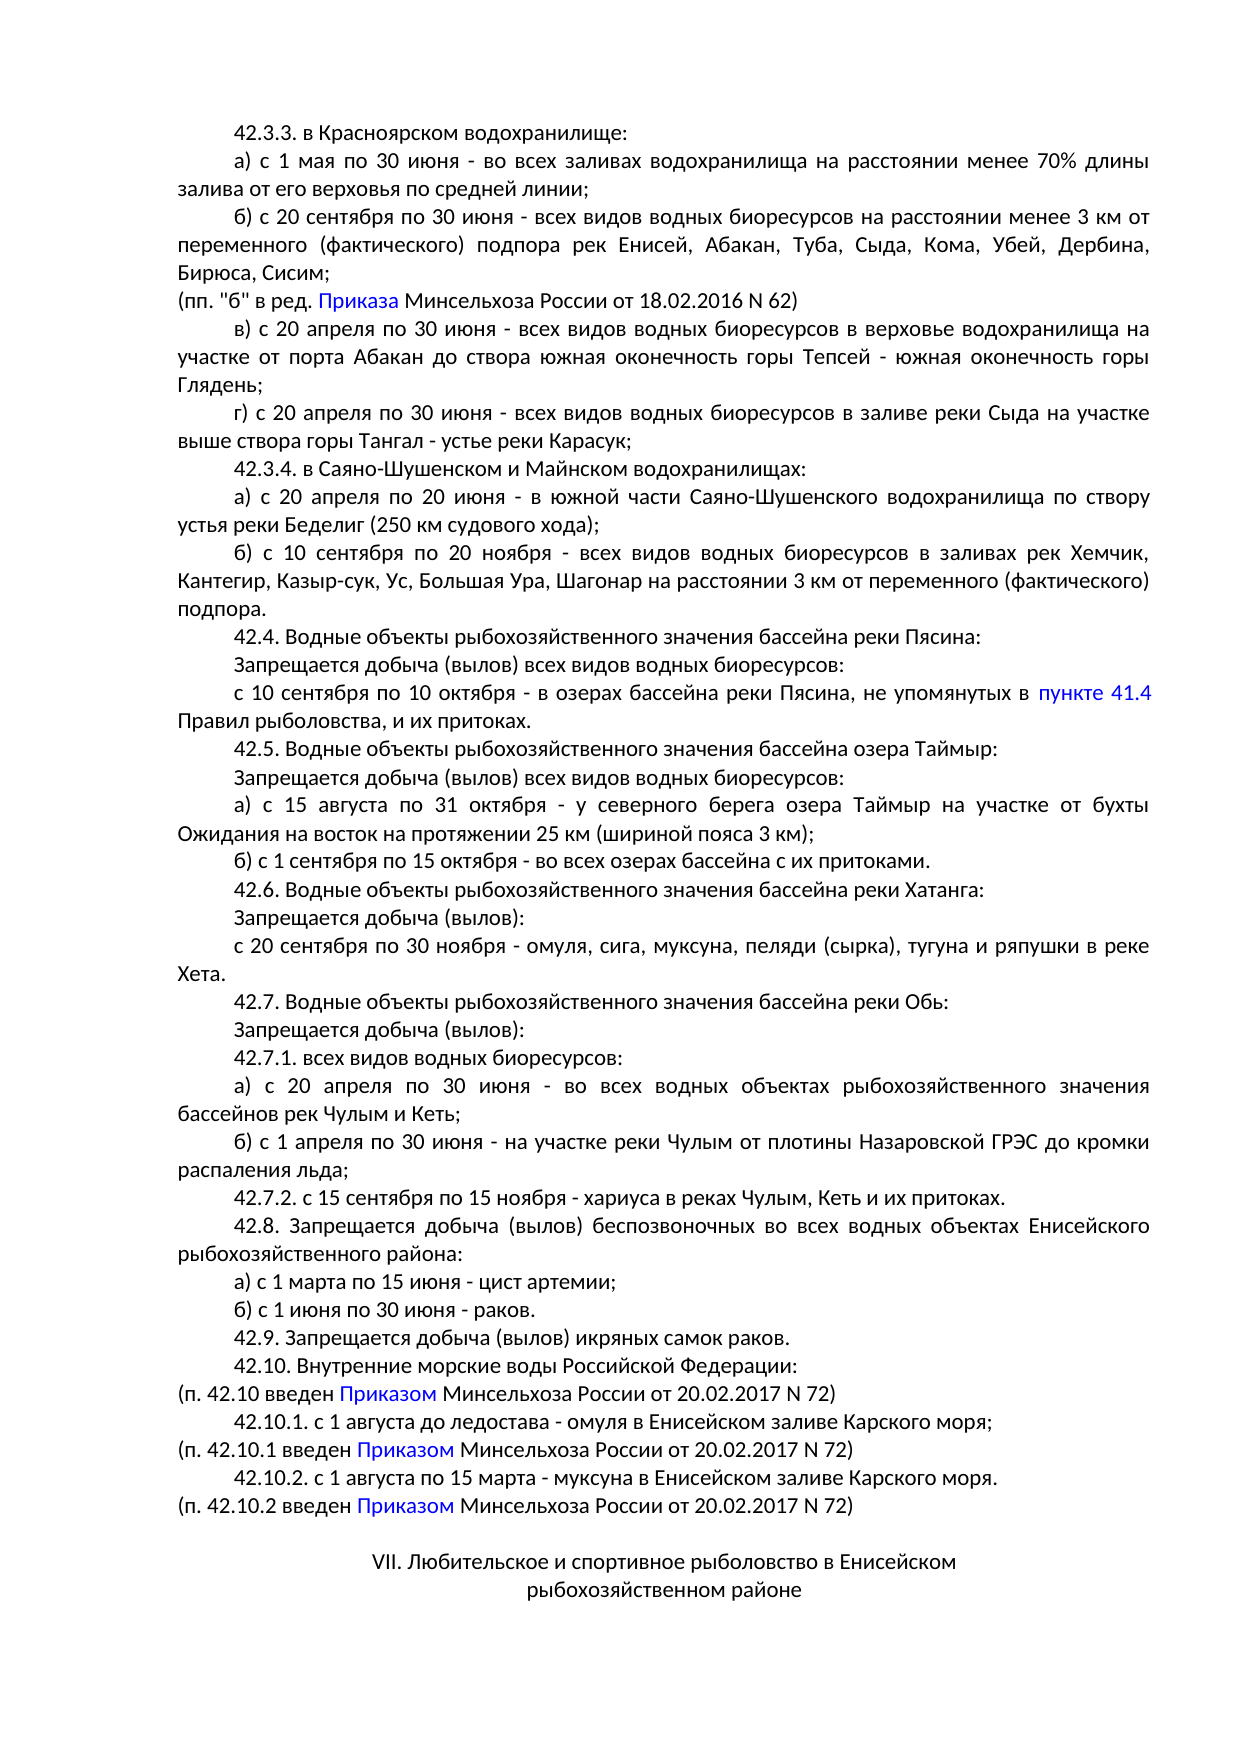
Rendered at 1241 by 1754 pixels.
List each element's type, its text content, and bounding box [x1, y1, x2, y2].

text 42.5. Водные объекты рыбохозяйственного значения бассейна озера Таймыр: [177, 734, 1152, 763]
text 42.10.2. с 1 августа по 15 марта - муксуна в Енисейском заливе Карского моря. [177, 1463, 1152, 1491]
text 42.10.1. с 1 августа до ледостава - омуля в Енисейском заливе Карского моря; [177, 1407, 1152, 1435]
text Запрещается добыча (вылов) всех видов водных биоресурсов: [177, 651, 1152, 678]
text в) с 20 апреля по 30 июня - всех видов водных биоресурсов в верховье водохранилища на участке от порта Абакан до створа южная оконечность горы Тепсей - южная оконечность горы Глядень; [177, 314, 1152, 398]
text а) с 1 марта по 15 июня - цист артемии; [177, 1267, 1152, 1295]
text 42.7. Водные объекты рыбохозяйственного значения бассейна реки Обь: [177, 987, 1152, 1015]
text Запрещается добыча (вылов) всех видов водных биоресурсов: [177, 763, 1152, 791]
text а) с 20 апреля по 20 июня - в южной части Саяно-Шушенского водохранилища по створу устья реки Беделиг (250 км судового хода); [177, 482, 1152, 538]
text а) с 20 апреля по 30 июня - во всех водных объектах рыбохозяйственного значения бассейнов рек Чулым и Кеть; [177, 1071, 1152, 1127]
text 42.9. Запрещается добыча (вылов) икряных самок раков. [177, 1323, 1152, 1351]
text а) с 15 августа по 31 октября - у северного берега озера Таймыр на участке от бухты Ожидания на восток на протяжении 25 км (шириной пояса 3 км); [177, 791, 1152, 847]
text 42.10. Внутренние морские воды Российской Федерации: [177, 1351, 1152, 1379]
text (п. 42.10.1 введен Приказом Минсельхоза России от 20.02.2017 N 72) [177, 1435, 1152, 1463]
text 42.7.1. всех видов водных биоресурсов: [177, 1043, 1152, 1071]
text VII. Любительское и спортивное рыболовство в Енисейском [177, 1547, 1152, 1575]
text Запрещается добыча (вылов): [177, 1015, 1152, 1043]
text Запрещается добыча (вылов): [177, 903, 1152, 931]
text б) с 20 сентября по 30 июня - всех видов водных биоресурсов на расстоянии менее 3 км от переменного (фактического) подпора рек Енисей, Абакан, Туба, Сыда, Кома, Убей, Дербина, Бирюса, Сисим; [177, 202, 1152, 286]
text а) с 1 мая по 30 июня - во всех заливах водохранилища на расстоянии менее 70% длины залива от его верховья по средней линии; [177, 146, 1152, 202]
text б) с 1 сентября по 15 октября - во всех озерах бассейна с их притоками. [177, 847, 1152, 875]
text 42.6. Водные объекты рыбохозяйственного значения бассейна реки Хатанга: [177, 875, 1152, 903]
text 42.3.4. в Саяно-Шушенском и Майнском водохранилищах: [177, 454, 1152, 482]
text (пп. "б" в ред. Приказа Минсельхоза России от 18.02.2016 N 62) [177, 286, 1152, 314]
text г) с 20 апреля по 30 июня - всех видов водных биоресурсов в заливе реки Сыда на участке выше створа горы Тангал - устье реки Карасук; [177, 398, 1152, 454]
text 42.7.2. с 15 сентября по 15 ноября - хариуса в реках Чулым, Кеть и их притоках. [177, 1183, 1152, 1211]
text (п. 42.10 введен Приказом Минсельхоза России от 20.02.2017 N 72) [177, 1379, 1152, 1407]
text 42.4. Водные объекты рыбохозяйственного значения бассейна реки Пясина: [177, 622, 1152, 651]
text рыбохозяйственном районе [177, 1575, 1152, 1603]
text 42.8. Запрещается добыча (вылов) беспозвоночных во всех водных объектах Енисейского рыбохозяйственного района: [177, 1211, 1152, 1267]
text б) с 1 июня по 30 июня - раков. [177, 1295, 1152, 1323]
text 42.3.3. в Красноярском водохранилище: [177, 118, 1152, 146]
text с 20 сентября по 30 ноября - омуля, сига, муксуна, пеляди (сырка), тугуна и ряпушки в реке Хета. [177, 931, 1152, 987]
text с 10 сентября по 10 октября - в озерах бассейна реки Пясина, не упомянутых в пункте 41.4 Правил рыболовства, и их притоках. [177, 678, 1152, 734]
text б) с 10 сентября по 20 ноября - всех видов водных биоресурсов в заливах рек Хемчик, Кантегир, Казыр-сук, Ус, Большая Ура, Шагонар на расстоянии 3 км от переменного (фактического) подпора. [177, 538, 1152, 622]
text б) с 1 апреля по 30 июня - на участке реки Чулым от плотины Назаровской ГРЭС до кромки распаления льда; [177, 1127, 1152, 1183]
text (п. 42.10.2 введен Приказом Минсельхоза России от 20.02.2017 N 72) [177, 1491, 1152, 1519]
